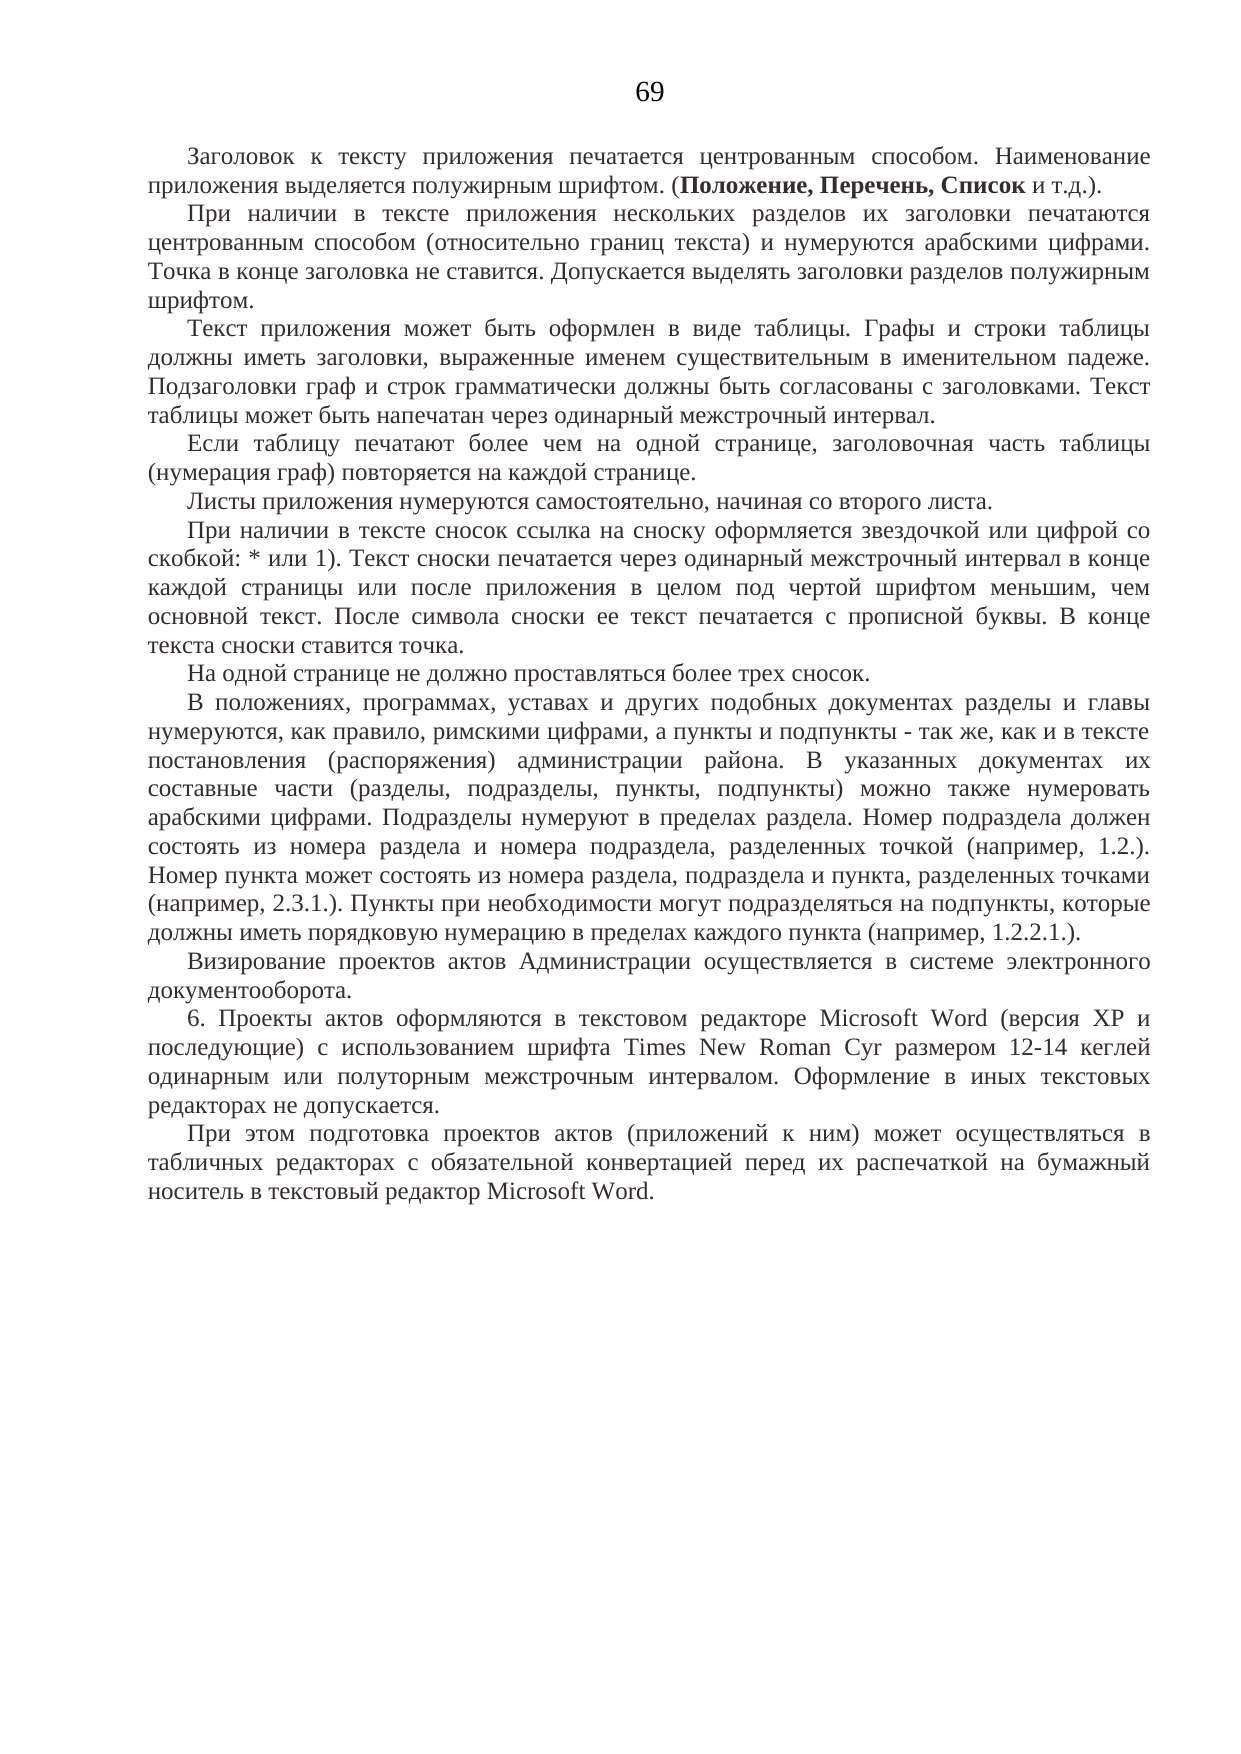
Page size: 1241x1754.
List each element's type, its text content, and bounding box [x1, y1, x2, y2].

text Листы приложения нумеруются самостоятельно, начиная со второго листа. [148, 486, 1152, 515]
text Текст приложения может быть оформлен в виде таблицы. Графы и строки таблицы должны иметь заголовки, выраженные именем существительным в именительном падеже. Подзаголовки граф и строк грамматически должны быть согласованы с заголовками. Текст таблицы может быть напечатан через одинарный межстрочный интервал. [148, 313, 1152, 428]
text На одной странице не должно проставляться более трех сносок. [148, 658, 1152, 687]
text 6. Проекты актов оформляются в текстовом редакторе Microsoft Word (версия XP и последующие) с использованием шрифта Times New Roman Cyr размером 12-14 кеглей одинарным или полуторным межстрочным интервалом. Оформление в иных текстовых редакторах не допускается. [148, 1003, 1152, 1118]
text При наличии в тексте сносок ссылка на сноску оформляется звездочкой или цифрой со скобкой: * или 1). Текст сноски печатается через одинарный межстрочный интервал в конце каждой страницы или после приложения в целом под чертой шрифтом меньшим, чем основной текст. После символа сноски ее текст печатается с прописной буквы. В конце текста сноски ставится точка. [148, 515, 1152, 658]
text В положениях, программах, уставах и других подобных документах разделы и главы нумеруются, как правило, римскими цифрами, а пункты и подпункты - так же, как и в тексте постановления (распоряжения) администрации района. В указанных документах их составные части (разделы, подразделы, пункты, подпункты) можно также нумеровать арабскими цифрами. Подразделы нумеруют в пределах раздела. Номер подраздела должен состоять из номера раздела и номера подраздела, разделенных точкой (например, 1.2.). Номер пункта может состоять из номера раздела, подраздела и пункта, разделенных точками (например, 2.3.1.). Пункты при необходимости могут подразделяться на подпункты, которые должны иметь порядковую нумерацию в пределах каждого пункта (например, 1.2.2.1.). [148, 687, 1152, 946]
text Визирование проектов актов Администрации осуществляется в системе электронного документооборота. [148, 946, 1152, 1003]
text При наличии в тексте приложения нескольких разделов их заголовки печатаются центрованным способом (относительно границ текста) и нумеруются арабскими цифрами. Точка в конце заголовка не ставится. Допускается выделять заголовки разделов полужирным шрифтом. [148, 198, 1152, 313]
text Если таблицу печатают более чем на одной странице, заголовочная часть таблицы (нумерация граф) повторяется на каждой странице. [148, 428, 1152, 486]
text Заголовок к тексту приложения печатается центрованным способом. Наименование приложения выделяется полужирным шрифтом. (Положение, Перечень, Список и т.д.). [148, 141, 1152, 198]
text При этом подготовка проектов актов (приложений к ним) может осуществляться в табличных редакторах с обязательной конвертацией перед их распечаткой на бумажный носитель в текстовый редактор Microsoft Word. [148, 1118, 1152, 1205]
